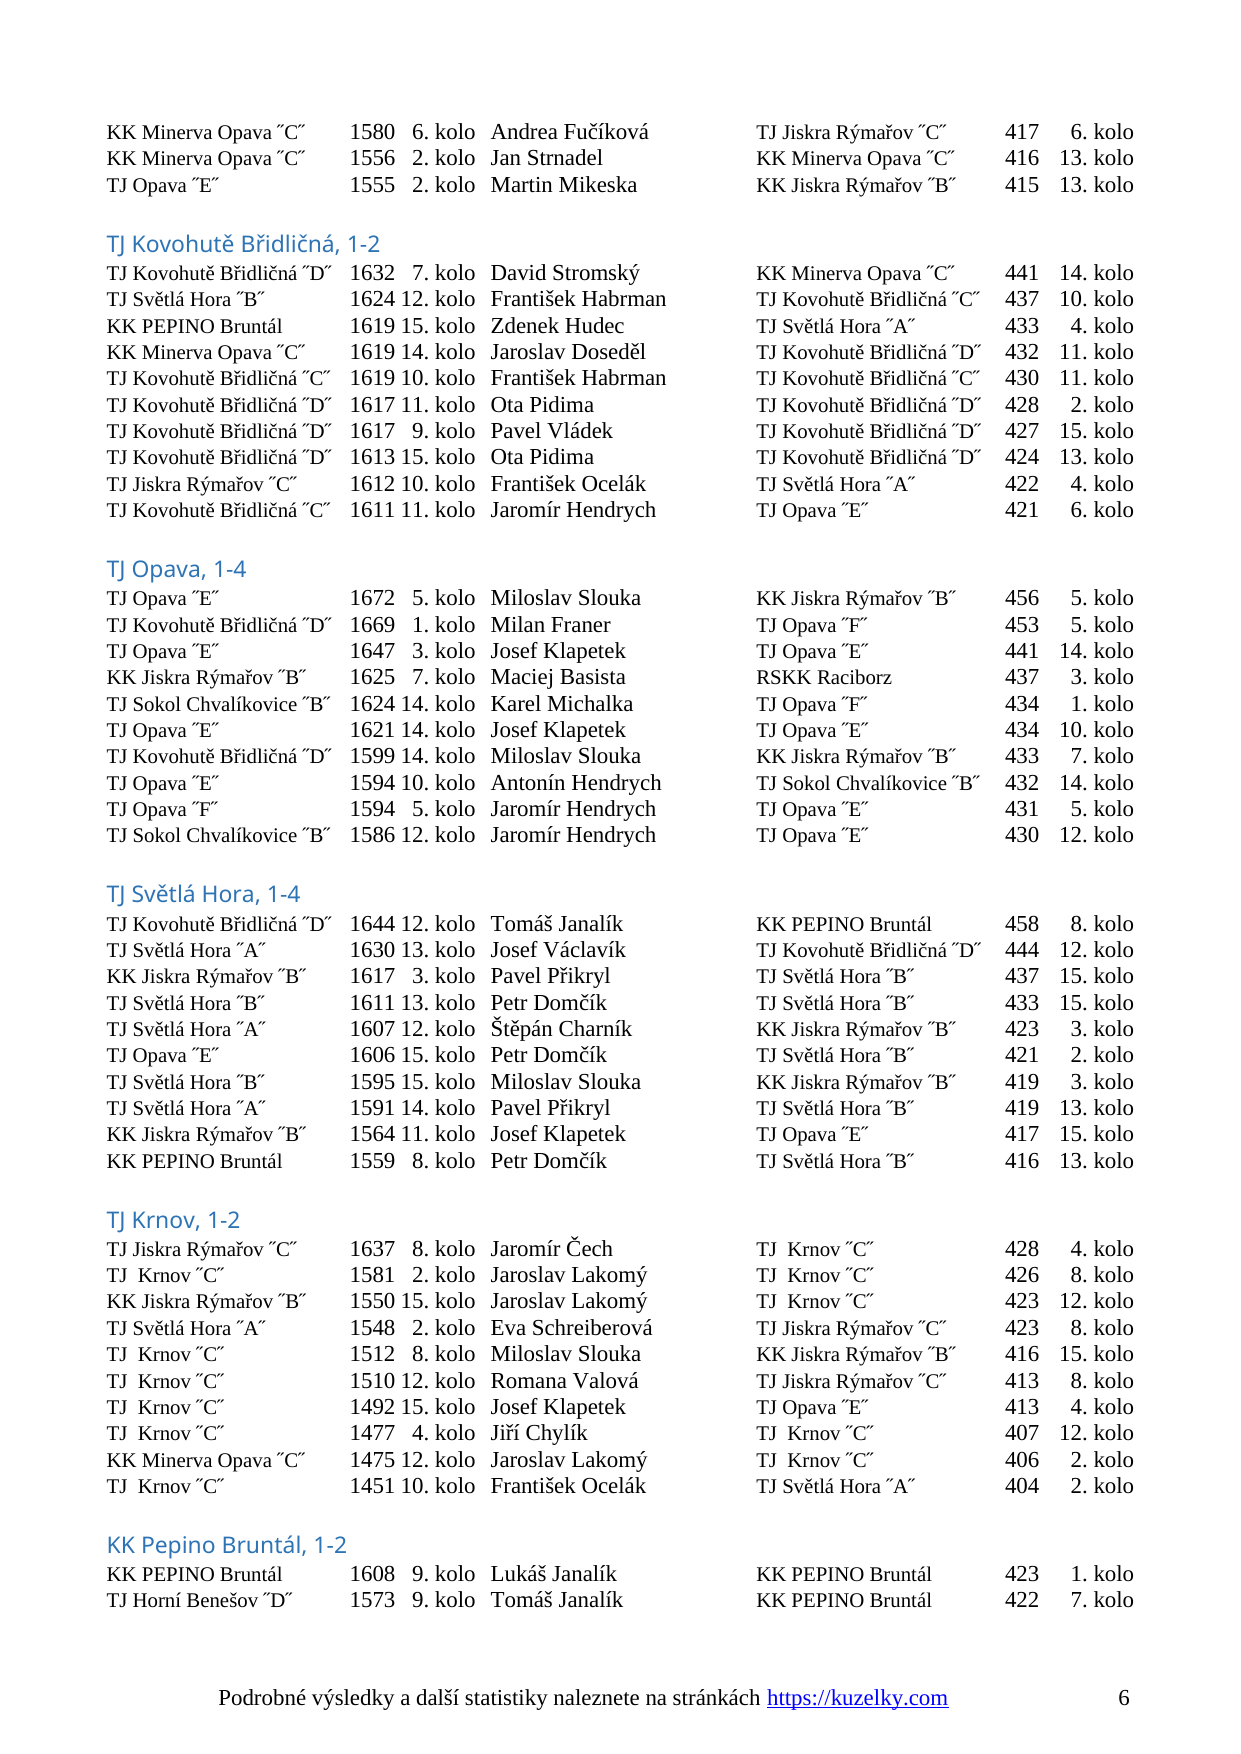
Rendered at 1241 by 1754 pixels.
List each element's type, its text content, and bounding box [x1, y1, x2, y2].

subtitle TJ Opava, 1-4 [106, 553, 1134, 584]
text KK PEPINO Bruntál 1559 8. kolo Petr Domčík TJ Světlá Hora ˝B˝ 416 13. kolo [106, 1147, 1134, 1173]
subtitle TJ Kovohutě Břidličná, 1-2 [106, 228, 1134, 259]
text TJ Světlá Hora ˝A˝ 1548 2. kolo Eva Schreiberová TJ Jiskra Rýmařov ˝C˝ 423 8. kolo [106, 1314, 1134, 1340]
text TJ Kovohutě Břidličná ˝C˝ 1611 11. kolo Jaromír Hendrych TJ Opava ˝E˝ 421 6. kolo [106, 496, 1134, 522]
text TJ Kovohutě Břidličná ˝D˝ 1644 12. kolo Tomáš Janalík KK PEPINO Bruntál 458 8. kolo [106, 909, 1134, 936]
text TJ Kovohutě Břidličná ˝D˝ 1617 9. kolo Pavel Vládek TJ Kovohutě Břidličná ˝D˝ 427 15. kolo [106, 417, 1134, 443]
text KK Jiskra Rýmařov ˝B˝ 1550 15. kolo Jaroslav Lakomý TJ Krnov ˝C˝ 423 12. kolo [106, 1288, 1134, 1314]
text TJ Jiskra Rýmařov ˝C˝ 1612 10. kolo František Ocelák TJ Světlá Hora ˝A˝ 422 4. kolo [106, 470, 1134, 496]
text KK Jiskra Rýmařov ˝B˝ 1625 7. kolo Maciej Basista RSKK Raciborz 437 3. kolo [106, 663, 1134, 690]
text KK Minerva Opava ˝C˝ 1475 12. kolo Jaroslav Lakomý TJ Krnov ˝C˝ 406 2. kolo [106, 1446, 1134, 1472]
text TJ Krnov ˝C˝ 1492 15. kolo Josef Klapetek TJ Opava ˝E˝ 413 4. kolo [106, 1393, 1134, 1419]
text KK PEPINO Bruntál 1619 15. kolo Zdenek Hudec TJ Světlá Hora ˝A˝ 433 4. kolo [106, 312, 1134, 338]
text TJ Sokol Chvalíkovice ˝B˝ 1624 14. kolo Karel Michalka TJ Opava ˝F˝ 434 1. kolo [106, 690, 1134, 716]
subtitle TJ Krnov, 1-2 [106, 1204, 1134, 1235]
text KK Jiskra Rýmařov ˝B˝ 1617 3. kolo Pavel Přikryl TJ Světlá Hora ˝B˝ 437 15. kolo [106, 962, 1134, 989]
text TJ Krnov ˝C˝ 1581 2. kolo Jaroslav Lakomý TJ Krnov ˝C˝ 426 8. kolo [106, 1261, 1134, 1288]
text TJ Opava ˝E˝ 1621 14. kolo Josef Klapetek TJ Opava ˝E˝ 434 10. kolo [106, 716, 1134, 742]
text TJ Kovohutě Břidličná ˝D˝ 1669 1. kolo Milan Franer TJ Opava ˝F˝ 453 5. kolo [106, 611, 1134, 637]
text TJ Světlá Hora ˝B˝ 1611 13. kolo Petr Domčík TJ Světlá Hora ˝B˝ 433 15. kolo [106, 989, 1134, 1015]
text TJ Opava ˝E˝ 1594 10. kolo Antonín Hendrych TJ Sokol Chvalíkovice ˝B˝ 432 14. kolo [106, 769, 1134, 795]
text KK Minerva Opava ˝C˝ 1580 6. kolo Andrea Fučíková TJ Jiskra Rýmařov ˝C˝ 417 6. kolo [106, 118, 1134, 144]
text KK Minerva Opava ˝C˝ 1556 2. kolo Jan Strnadel KK Minerva Opava ˝C˝ 416 13. kolo [106, 144, 1134, 171]
subtitle TJ Světlá Hora, 1-4 [106, 878, 1134, 909]
text TJ Horní Benešov ˝D˝ 1573 9. kolo Tomáš Janalík KK PEPINO Bruntál 422 7. kolo [106, 1587, 1134, 1613]
text KK Minerva Opava ˝C˝ 1619 14. kolo Jaroslav Doseděl TJ Kovohutě Břidličná ˝D˝ 432 11. kolo [106, 338, 1134, 364]
subtitle KK Pepino Bruntál, 1-2 [106, 1529, 1134, 1560]
text TJ Světlá Hora ˝A˝ 1630 13. kolo Josef Václavík TJ Kovohutě Břidličná ˝D˝ 444 12. kolo [106, 936, 1134, 962]
text TJ Opava ˝E˝ 1606 15. kolo Petr Domčík TJ Světlá Hora ˝B˝ 421 2. kolo [106, 1041, 1134, 1068]
text TJ Opava ˝E˝ 1555 2. kolo Martin Mikeska KK Jiskra Rýmařov ˝B˝ 415 13. kolo [106, 171, 1134, 197]
text TJ Světlá Hora ˝B˝ 1595 15. kolo Miloslav Slouka KK Jiskra Rýmařov ˝B˝ 419 3. kolo [106, 1068, 1134, 1094]
text TJ Sokol Chvalíkovice ˝B˝ 1586 12. kolo Jaromír Hendrych TJ Opava ˝E˝ 430 12. kolo [106, 821, 1134, 848]
text TJ Kovohutě Břidličná ˝D˝ 1613 15. kolo Ota Pidima TJ Kovohutě Břidličná ˝D˝ 424 13. kolo [106, 443, 1134, 470]
text TJ Opava ˝E˝ 1647 3. kolo Josef Klapetek TJ Opava ˝E˝ 441 14. kolo [106, 637, 1134, 663]
text TJ Kovohutě Břidličná ˝C˝ 1619 10. kolo František Habrman TJ Kovohutě Břidličná ˝C˝ 430 11. kolo [106, 364, 1134, 391]
text TJ Krnov ˝C˝ 1477 4. kolo Jiří Chylík TJ Krnov ˝C˝ 407 12. kolo [106, 1419, 1134, 1446]
text KK PEPINO Bruntál 1608 9. kolo Lukáš Janalík KK PEPINO Bruntál 423 1. kolo [106, 1560, 1134, 1587]
text KK Jiskra Rýmařov ˝B˝ 1564 11. kolo Josef Klapetek TJ Opava ˝E˝ 417 15. kolo [106, 1120, 1134, 1147]
text TJ Opava ˝F˝ 1594 5. kolo Jaromír Hendrych TJ Opava ˝E˝ 431 5. kolo [106, 795, 1134, 821]
text TJ Kovohutě Břidličná ˝D˝ 1617 11. kolo Ota Pidima TJ Kovohutě Břidličná ˝D˝ 428 2. kolo [106, 391, 1134, 417]
text TJ Světlá Hora ˝A˝ 1591 14. kolo Pavel Přikryl TJ Světlá Hora ˝B˝ 419 13. kolo [106, 1094, 1134, 1120]
text TJ Krnov ˝C˝ 1510 12. kolo Romana Valová TJ Jiskra Rýmařov ˝C˝ 413 8. kolo [106, 1367, 1134, 1393]
text TJ Krnov ˝C˝ 1512 8. kolo Miloslav Slouka KK Jiskra Rýmařov ˝B˝ 416 15. kolo [106, 1340, 1134, 1367]
text TJ Kovohutě Břidličná ˝D˝ 1599 14. kolo Miloslav Slouka KK Jiskra Rýmařov ˝B˝ 433 7. kolo [106, 742, 1134, 769]
text TJ Světlá Hora ˝A˝ 1607 12. kolo Štěpán Charník KK Jiskra Rýmařov ˝B˝ 423 3. kolo [106, 1015, 1134, 1041]
text TJ Krnov ˝C˝ 1451 10. kolo František Ocelák TJ Světlá Hora ˝A˝ 404 2. kolo [106, 1472, 1134, 1498]
text TJ Kovohutě Břidličná ˝D˝ 1632 7. kolo David Stromský KK Minerva Opava ˝C˝ 441 14. kolo [106, 259, 1134, 285]
text TJ Jiskra Rýmařov ˝C˝ 1637 8. kolo Jaromír Čech TJ Krnov ˝C˝ 428 4. kolo [106, 1235, 1134, 1261]
text TJ Opava ˝E˝ 1672 5. kolo Miloslav Slouka KK Jiskra Rýmařov ˝B˝ 456 5. kolo [106, 584, 1134, 611]
text TJ Světlá Hora ˝B˝ 1624 12. kolo František Habrman TJ Kovohutě Břidličná ˝C˝ 437 10. kolo [106, 285, 1134, 312]
